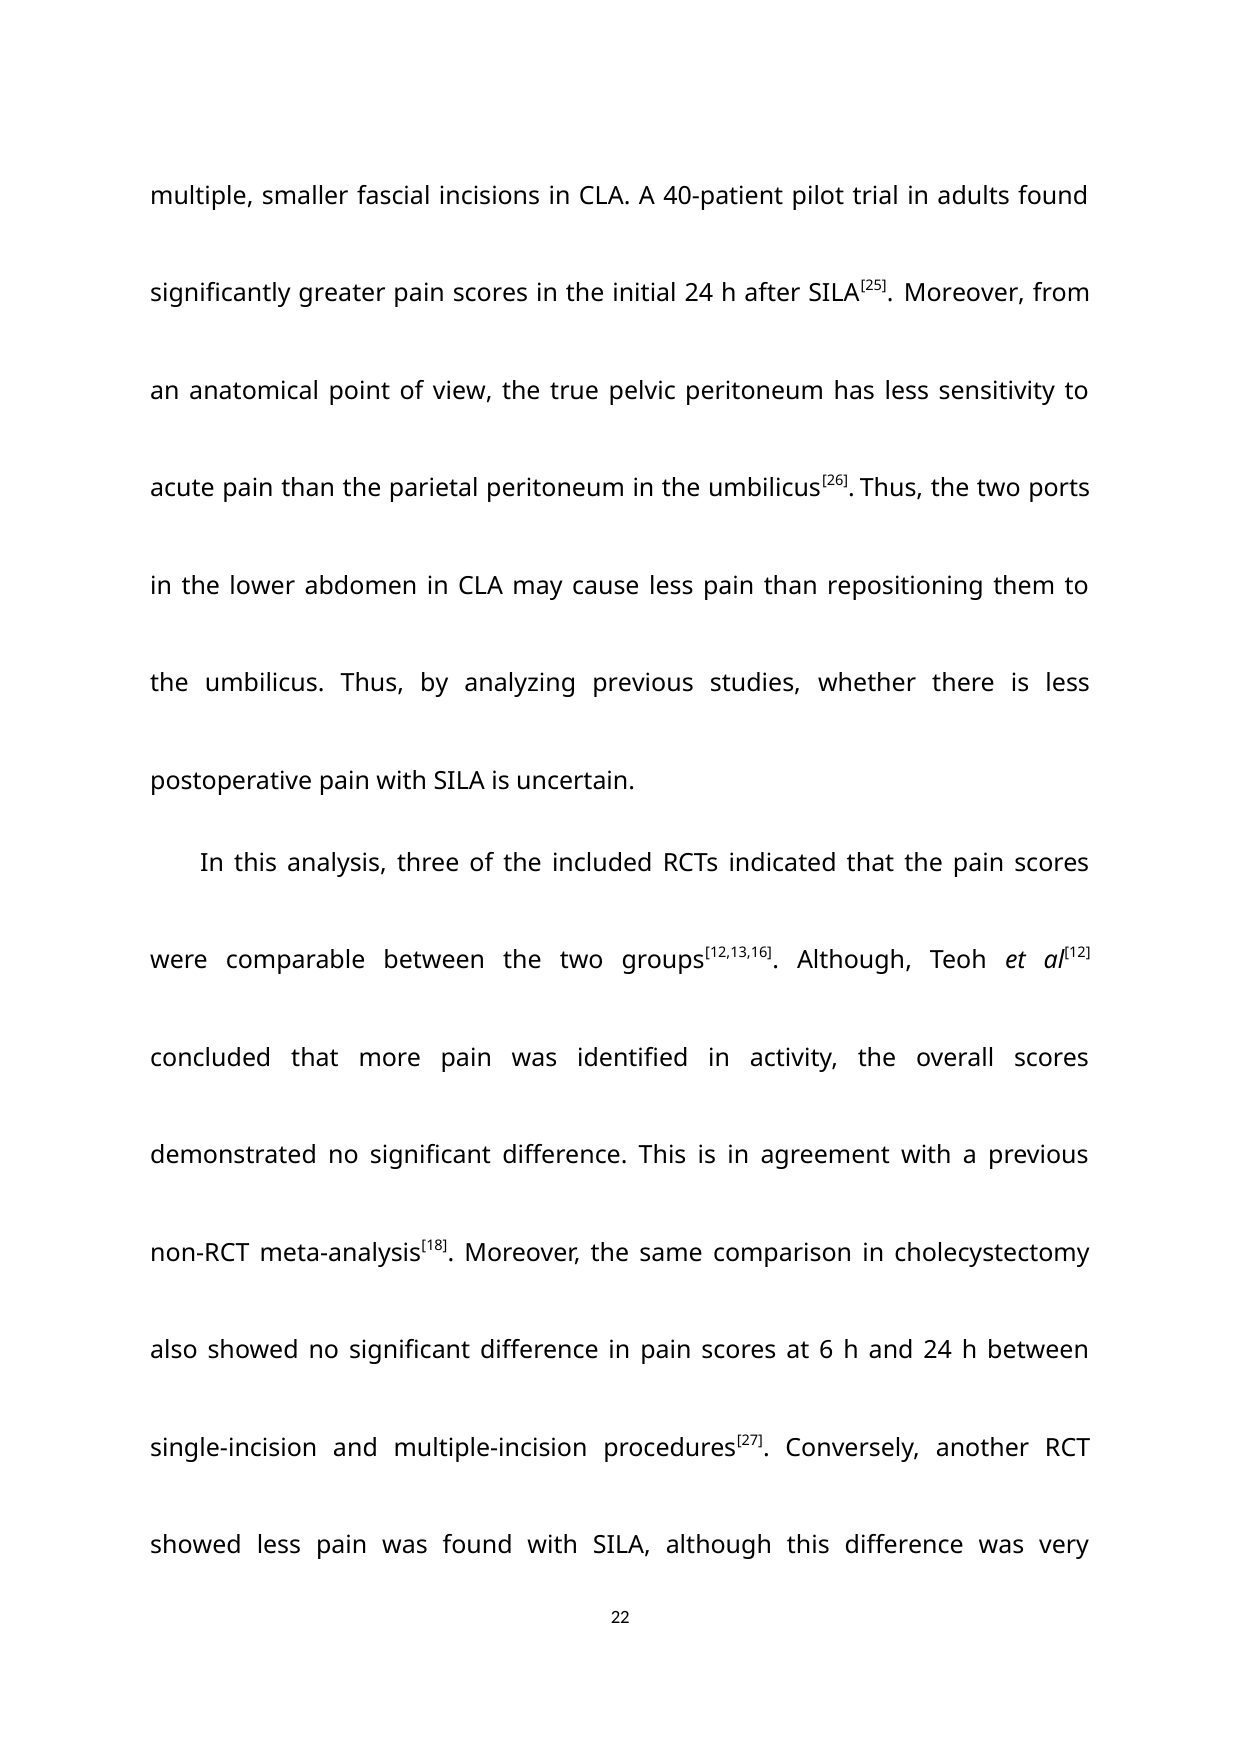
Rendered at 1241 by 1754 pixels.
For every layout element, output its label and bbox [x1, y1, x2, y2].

text [150, 162, 1090, 812]
text [150, 829, 1090, 1576]
